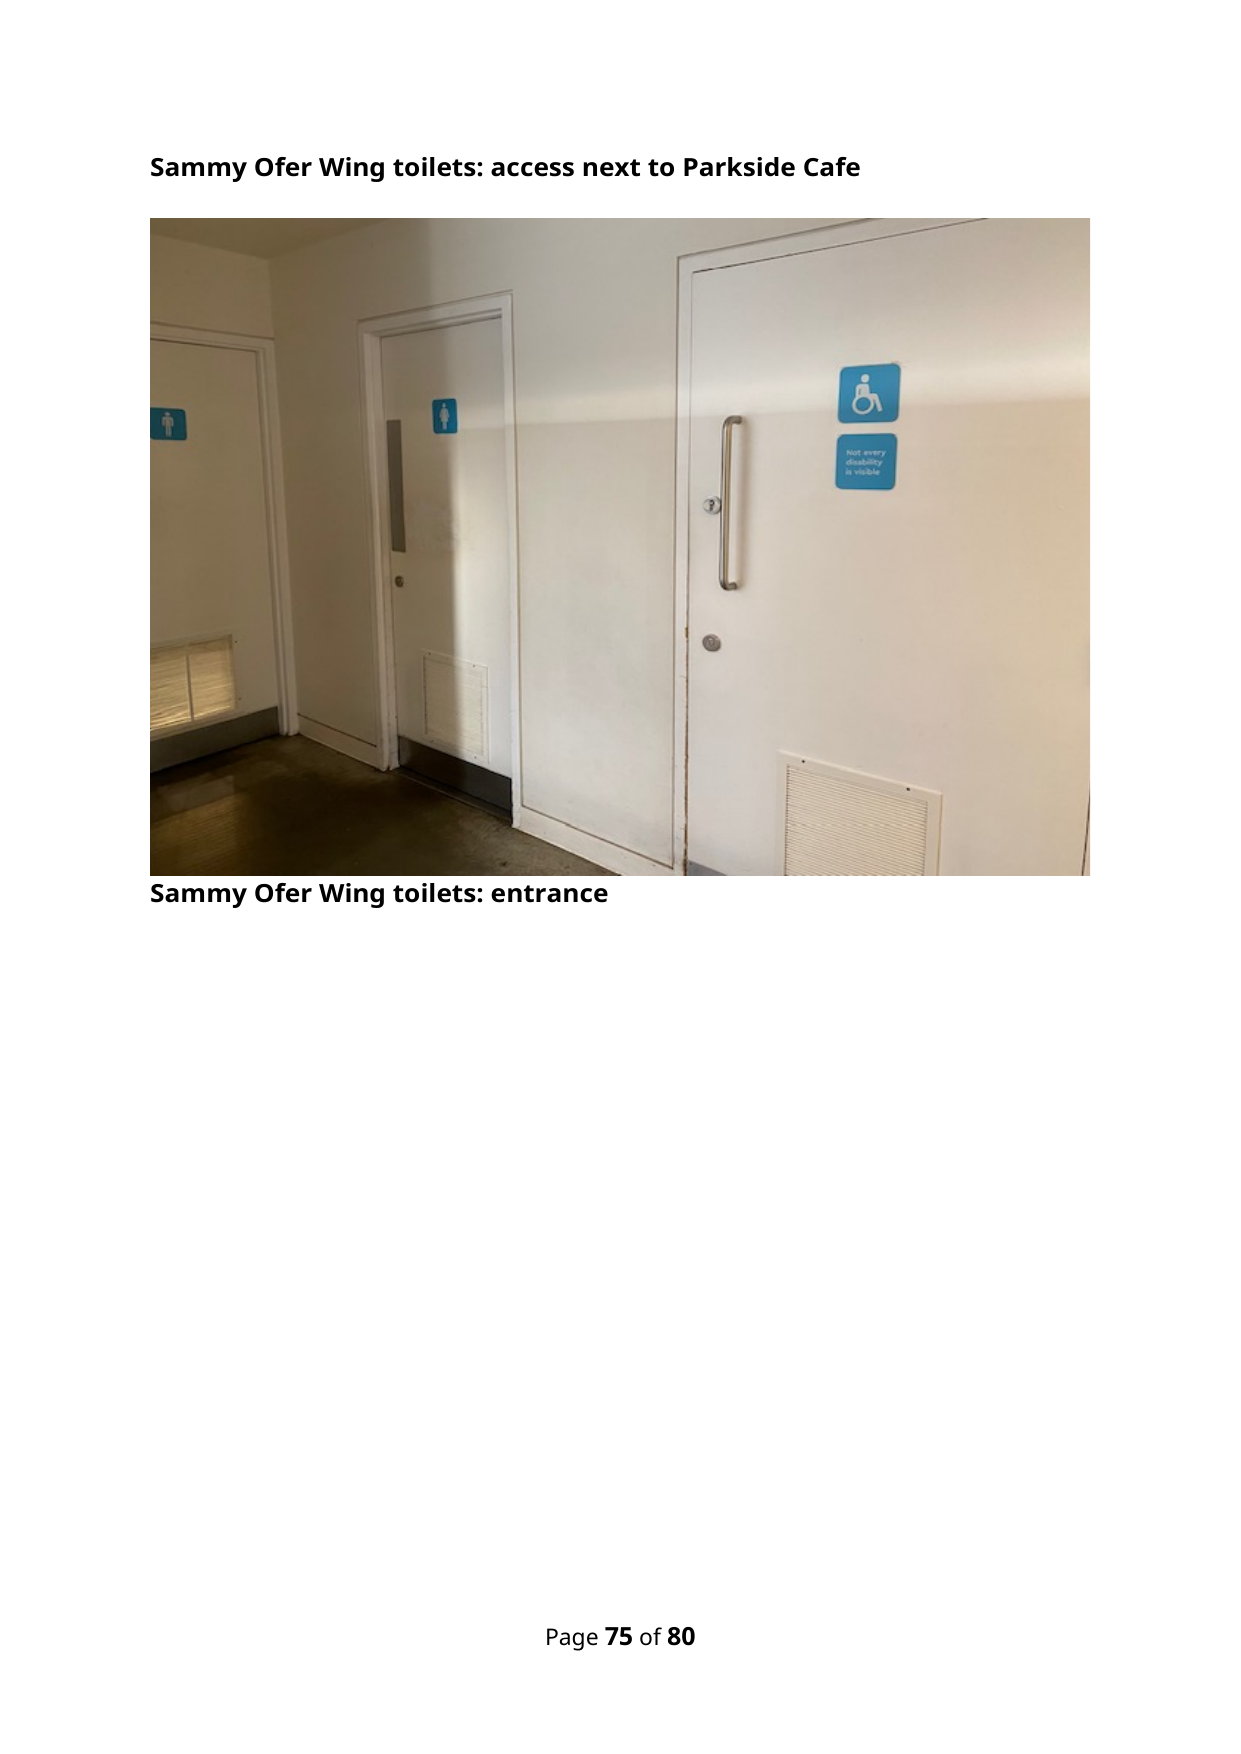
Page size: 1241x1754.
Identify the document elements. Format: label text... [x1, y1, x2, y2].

picture [150, 218, 1091, 876]
text Sammy Ofer Wing toilets: access next to Parkside Cafe [150, 150, 1082, 184]
text Sammy Ofer Wing toilets: entrance [150, 876, 1082, 910]
